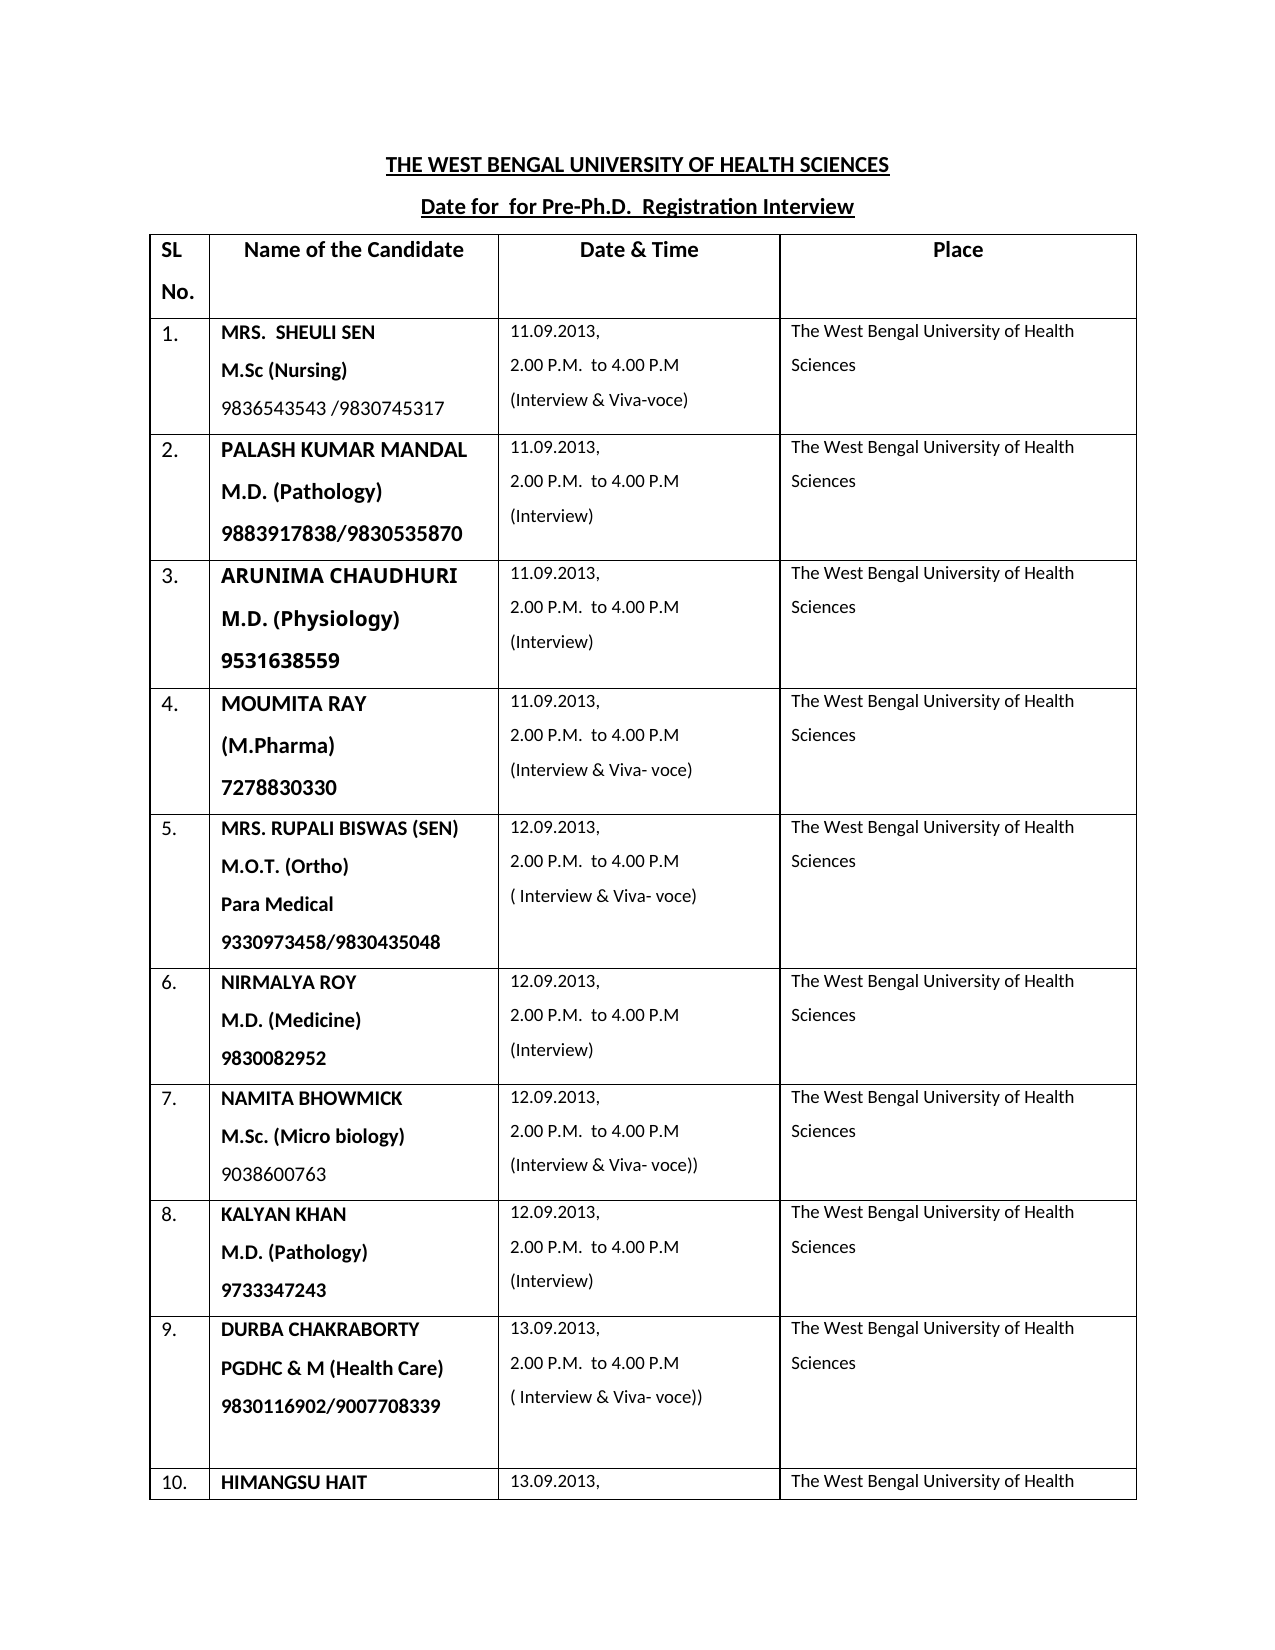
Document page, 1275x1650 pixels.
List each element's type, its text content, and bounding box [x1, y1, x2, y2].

table_cell The West Bengal University of Health Sciences [781, 319, 1136, 434]
table_cell 12.09.2013, 2.00 P.M. to 4.00 P.M (Interview & Viva- voce)) [499, 1085, 779, 1200]
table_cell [781, 1469, 1136, 1499]
table_cell The West Bengal University of Health Sciences [781, 1085, 1136, 1200]
table_cell 12.09.2013, 2.00 P.M. to 4.00 P.M (Interview) [499, 1201, 779, 1316]
table_cell 11.09.2013, 2.00 P.M. to 4.00 P.M (Interview & Viva- voce) [499, 689, 779, 814]
table_cell NAMITA BHOWMICK M.Sc. (Micro biology) 9038600763 [210, 1085, 498, 1200]
table_cell The West Bengal University of Health Sciences [781, 689, 1136, 814]
table_header Date & Time [499, 235, 779, 318]
table_cell MOUMITA RAY (M.Pharma) 7278830330 [210, 689, 498, 814]
table_cell 3. [151, 561, 209, 688]
table_cell The West Bengal University of Health Sciences [781, 815, 1136, 968]
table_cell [210, 1469, 498, 1499]
table_cell KALYAN KHAN M.D. (Pathology) 9733347243 [210, 1201, 498, 1316]
table_cell 13.09.2013, 2.00 P.M. to 4.00 P.M ( Interview & Viva- voce)) [499, 1317, 779, 1468]
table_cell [781, 1317, 1136, 1468]
table_cell The West Bengal University of Health Sciences [781, 435, 1136, 560]
table_header SL No. [151, 235, 209, 318]
table_cell 10. [151, 1469, 209, 1499]
table_cell 12.09.2013, 2.00 P.M. to 4.00 P.M (Interview) [499, 969, 779, 1084]
table_cell 1. [151, 319, 209, 434]
table_cell 2. [151, 435, 209, 560]
table_cell MRS. SHEULI SEN M.Sc (Nursing) 9836543543 /9830745317 [210, 319, 498, 434]
table_cell PALASH KUMAR MANDAL M.D. (Pathology) 9883917838/9830535870 [210, 435, 498, 560]
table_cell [499, 1469, 779, 1499]
table_cell MRS. RUPALI BISWAS (SEN) M.O.T. (Ortho) Para Medical 9330973458/9830435048 [210, 815, 498, 968]
text THE WEST BENGAL UNIVERSITY OF HEALTH SCIENCES [150, 150, 1125, 178]
table_header Name of the Candidate [210, 235, 498, 318]
table_cell 6. [151, 969, 209, 1084]
table_cell DURBA CHAKRABORTY PGDHC & M (Health Care) 9830116902/9007708339 [210, 1317, 498, 1468]
table_cell 4. [151, 689, 209, 814]
table_cell The West Bengal University of Health Sciences [781, 969, 1136, 1084]
table_cell 5. [151, 815, 209, 968]
table_cell 11.09.2013, 2.00 P.M. to 4.00 P.M (Interview) [499, 435, 779, 560]
table_cell ARUNIMA CHAUDHURI M.D. (Physiology) 9531638559 [210, 561, 498, 688]
table_cell 9. [151, 1317, 209, 1468]
table_cell The West Bengal University of Health Sciences [781, 561, 1136, 688]
table_cell 11.09.2013, 2.00 P.M. to 4.00 P.M (Interview) [499, 561, 779, 688]
table_cell 12.09.2013, 2.00 P.M. to 4.00 P.M ( Interview & Viva- voce) [499, 815, 779, 968]
table_cell The West Bengal University of Health Sciences [781, 1201, 1136, 1316]
table_header Place [781, 235, 1136, 318]
table_cell 8. [151, 1201, 209, 1316]
table_cell 11.09.2013, 2.00 P.M. to 4.00 P.M (Interview & Viva-voce) [499, 319, 779, 434]
table_cell 7. [151, 1085, 209, 1200]
text Date for for Pre-Ph.D. Registration Interview [150, 192, 1125, 220]
table_cell NIRMALYA ROY M.D. (Medicine) 9830082952 [210, 969, 498, 1084]
